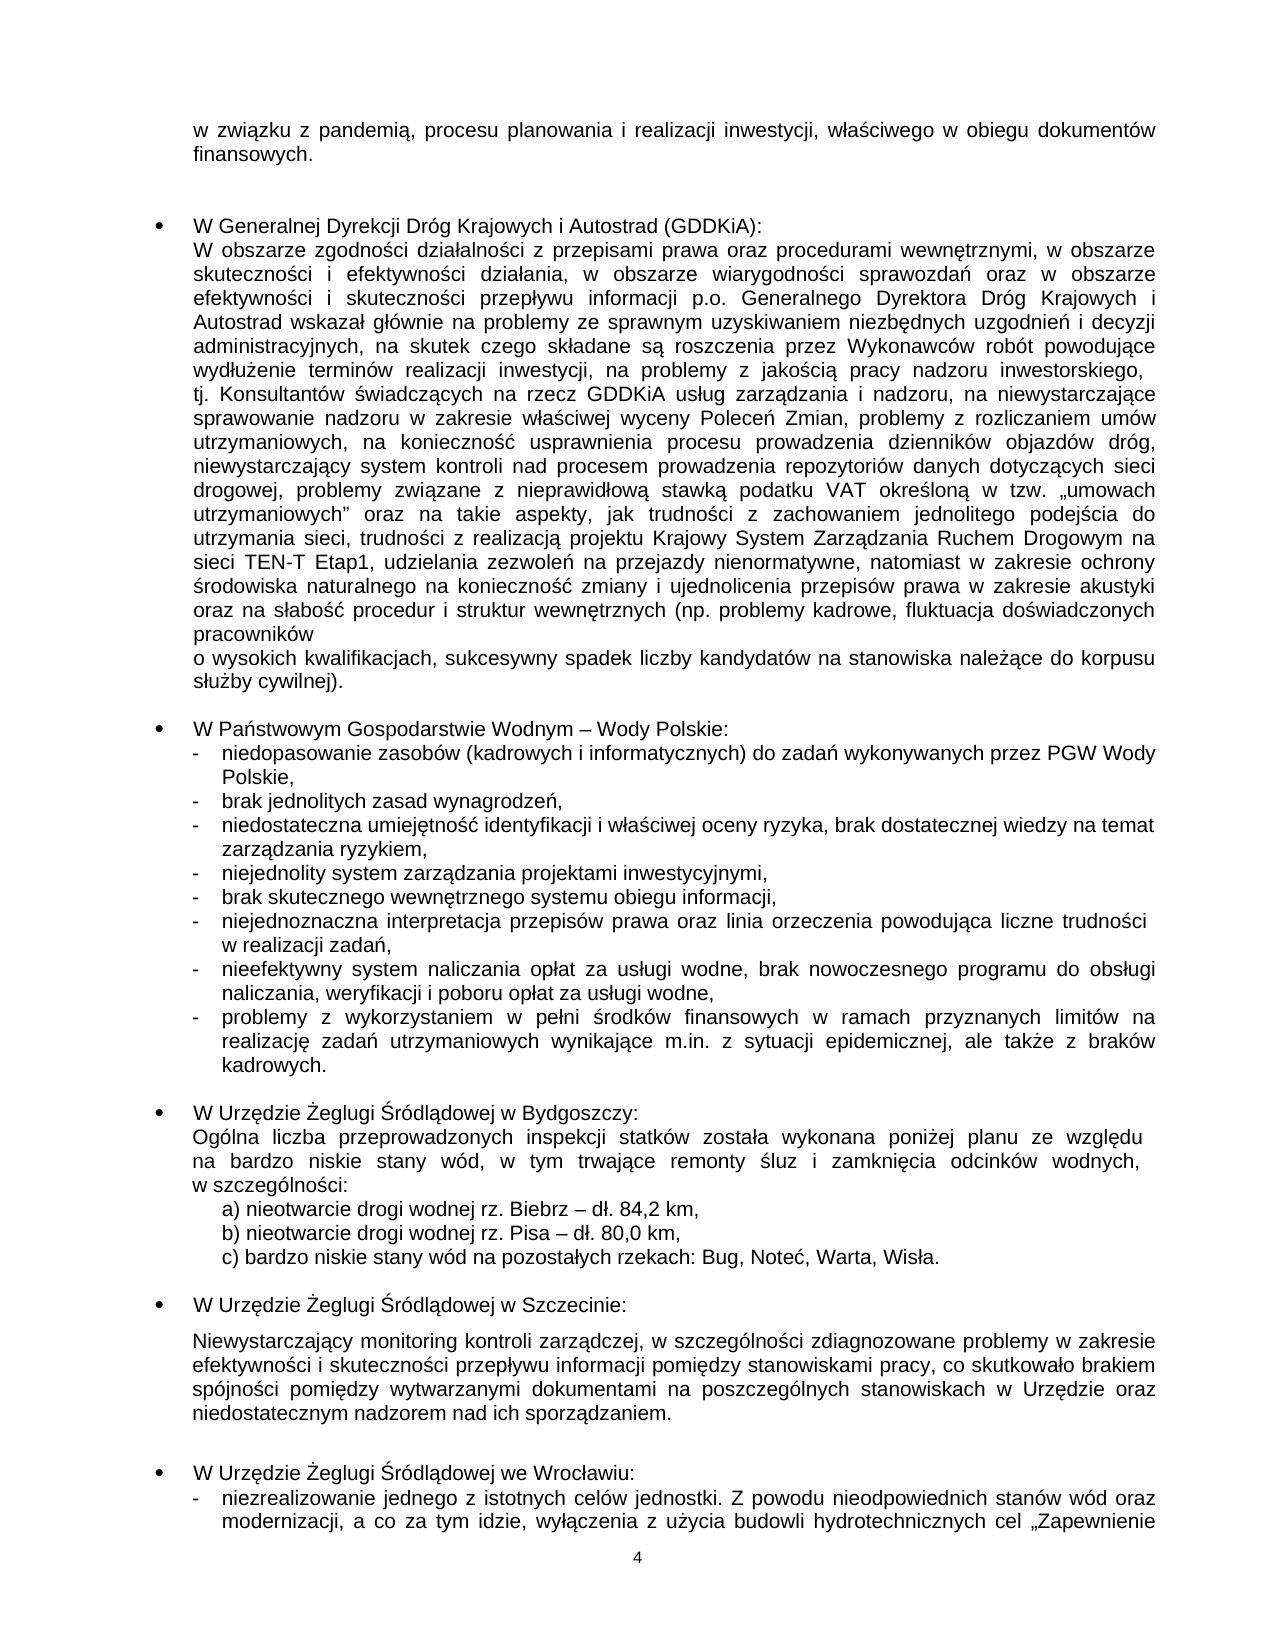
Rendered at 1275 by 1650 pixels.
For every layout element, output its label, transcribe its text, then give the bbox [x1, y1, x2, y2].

list - brak jednolitych zasad wynagrodzeń, [192, 789, 1157, 813]
text Niewystarczający monitoring kontroli zarządczej, w szczególności zdiagnozowane problemy w zakresie efektywności i skuteczności przepływu informacji pomiędzy stanowiskami pracy, co skutkowało brakiem spójności pomiędzy wytwarzanymi dokumentami na poszczególnych stanowiskach w Urzędzie oraz niedostatecznym nadzorem nad ich sporządzaniem. [192, 1329, 1157, 1425]
list W obszarze zgodności działalności z przepisami prawa oraz procedurami wewnętrznymi, w obszarze skuteczności i efektywności działania, w obszarze wiarygodności sprawozdań oraz w obszarze efektywności i skuteczności przepływu informacji p.o. Generalnego Dyrektora Dróg Krajowych i Autostrad wskazał głównie na problemy ze sprawnym uzyskiwaniem niezbędnych uzgodnień i decyzji administracyjnych, na skutek czego składane są roszczenia przez Wykonawców robót powodujące wydłużenie terminów realizacji inwestycji, na problemy z jakością pracy nadzoru inwestorskiego, tj. Konsultantów świadczących na rzecz GDDKiA usług zarządzania i nadzoru, na niewystarczające sprawowanie nadzoru w zakresie właściwej wyceny Poleceń Zmian, problemy z rozliczaniem umów utrzymaniowych, na konieczność usprawnienia procesu prowadzenia dzienników objazdów dróg, niewystarczający system kontroli nad procesem prowadzenia repozytoriów danych dotyczących sieci drogowej, problemy związane z nieprawidłową stawką podatku VAT określoną w tzw. „umowach utrzymaniowych” oraz na takie aspekty, jak trudności z zachowaniem jednolitego podejścia do utrzymania sieci, trudności z realizacją projektu Krajowy System Zarządzania Ruchem Drogowym na sieci TEN-T Etap1, udzielania zezwoleń na przejazdy nienormatywne, natomiast w zakresie ochrony środowiska naturalnego na konieczność zmiany i ujednolicenia przepisów prawa w zakresie akustyki oraz na słabość procedur i struktur wewnętrznych (np. problemy kadrowe, fluktuacja doświadczonych pracowników o wysokich kwalifikacjach, sukcesywny spadek liczby kandydatów na stanowiska należące do korpusu służby cywilnej). [193, 238, 1157, 693]
list - niedostateczna umiejętność identyfikacji i właściwej oceny ryzyka, brak dostatecznej wiedzy na temat [192, 813, 1157, 837]
list zarządzania ryzykiem, [222, 837, 1157, 861]
list a) nieotwarcie drogi wodnej rz. Biebrz – dł. 84,2 km, [222, 1197, 1157, 1221]
list - nieefektywny system naliczania opłat za usługi wodne, brak nowoczesnego programu do obsługi naliczania, weryfikacji i poboru opłat za usługi wodne, [192, 957, 1157, 1005]
list Ogólna liczba przeprowadzonych inspekcji statków została wykonana poniżej planu ze względu na bardzo niskie stany wód, w tym trwające remonty śluz i zamknięcia odcinków wodnych, w szczególności: [192, 1125, 1157, 1197]
list b) nieotwarcie drogi wodnej rz. Pisa – dł. 80,0 km, [222, 1221, 1157, 1244]
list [193, 118, 1157, 166]
list c) bardzo niskie stany wód na pozostałych rzekach: Bug, Noteć, Warta, Wisła. [222, 1244, 1157, 1268]
list W Urzędzie Żeglugi Śródlądowej we Wrocławiu: [156, 1461, 1157, 1485]
list W Urzędzie Żeglugi Śródlądowej w Bydgoszczy: [156, 1101, 1157, 1125]
list - problemy z wykorzystaniem w pełni środków finansowych w ramach przyznanych limitów na realizację zadań utrzymaniowych wynikające m.in. z sytuacji epidemicznej, ale także z braków kadrowych. [192, 1005, 1157, 1077]
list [192, 1485, 1157, 1533]
list W Urzędzie Żeglugi Śródlądowej w Szczecinie: [156, 1292, 1157, 1316]
list - brak skutecznego wewnętrznego systemu obiegu informacji, [192, 885, 1157, 909]
list W Państwowym Gospodarstwie Wodnym – Wody Polskie: [156, 717, 1157, 741]
list W Generalnej Dyrekcji Dróg Krajowych i Autostrad (GDDKiA): [156, 214, 1157, 238]
list - niejednoznaczna interpretacja przepisów prawa oraz linia orzeczenia powodująca liczne trudności w realizacji zadań, [192, 909, 1157, 957]
list - niedopasowanie zasobów (kadrowych i informatycznych) do zadań wykonywanych przez PGW Wody Polskie, [192, 741, 1157, 789]
list - niejednolity system zarządzania projektami inwestycyjnymi, [192, 861, 1157, 885]
